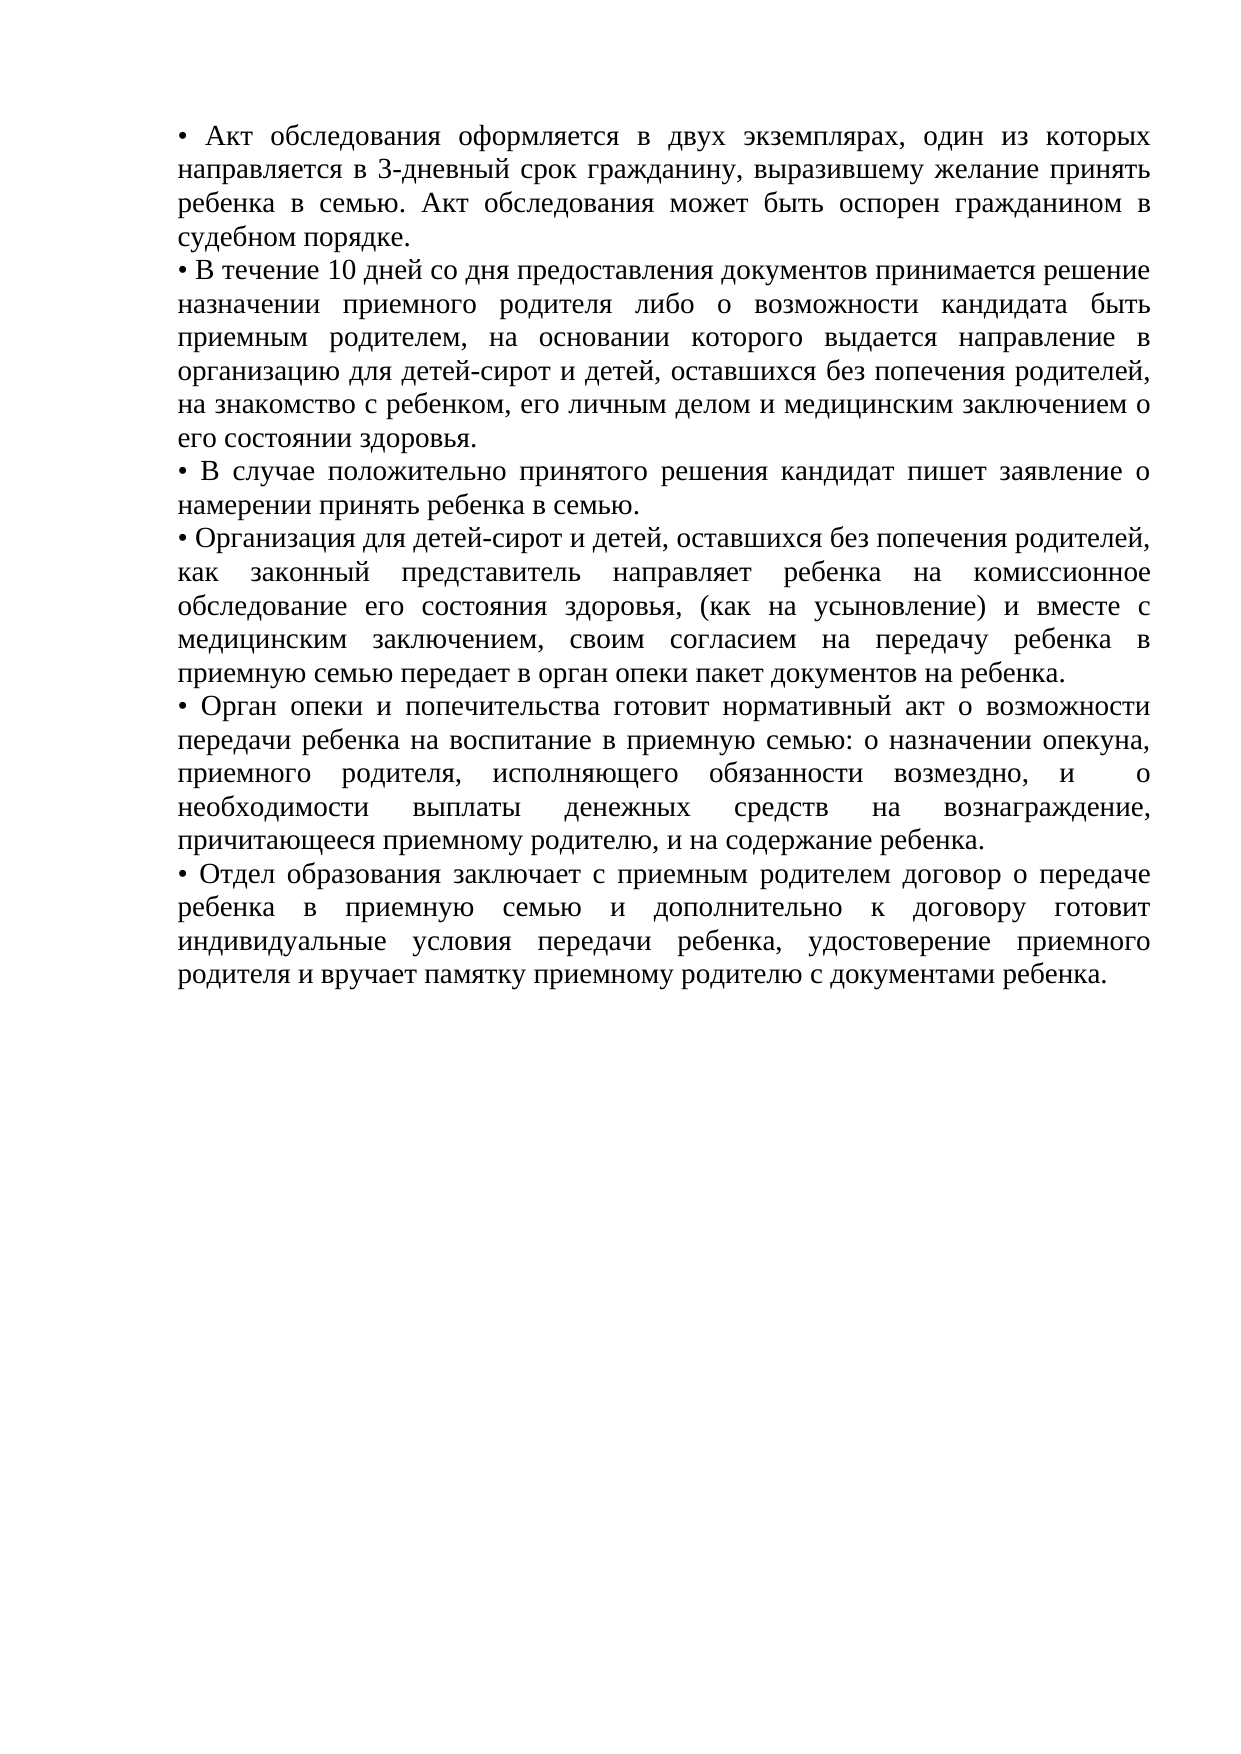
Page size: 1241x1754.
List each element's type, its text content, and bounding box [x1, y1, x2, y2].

text • Акт обследования оформляется в двух экземплярах, один из которых направляется в 3-дневный срок гражданину, выразившему желание принять ребенка в семью. Акт обследования может быть оспорен гражданином в судебном порядке. [177, 118, 1152, 252]
text • Орган опеки и попечительства готовит нормативный акт о возможности передачи ребенка на воспитание в приемную семью: о назначении опекуна, приемного родителя, исполняющего обязанности возмездно, и о необходимости выплаты денежных средств на вознаграждение, причитающееся приемному родителю, и на содержание ребенка. [177, 688, 1152, 856]
text • В случае положительно принятого решения кандидат пишет заявление о намерении принять ребенка в семью. [177, 453, 1152, 521]
text • В течение 10 дней со дня предоставления документов принимается решение назначении приемного родителя либо о возможности кандидата быть приемным родителем, на основании которого выдается направление в организацию для детей-сирот и детей, оставшихся без попечения родителей, на знакомство с ребенком, его личным делом и медицинским заключением о его состоянии здоровья. [177, 252, 1152, 453]
text • Организация для детей-сирот и детей, оставшихся без попечения родителей, как законный представитель направляет ребенка на комиссионное обследование его состояния здоровья, (как на усыновление) и вместе с медицинским заключением, своим согласием на передачу ребенка в приемную семью передает в орган опеки пакет документов на ребенка. [177, 521, 1152, 688]
text • Отдел образования заключает с приемным родителем договор о передаче ребенка в приемную семью и дополнительно к договору готовит индивидуальные условия передачи ребенка, удостоверение приемного родителя и вручает памятку приемному родителю с документами ребенка. [177, 856, 1152, 990]
